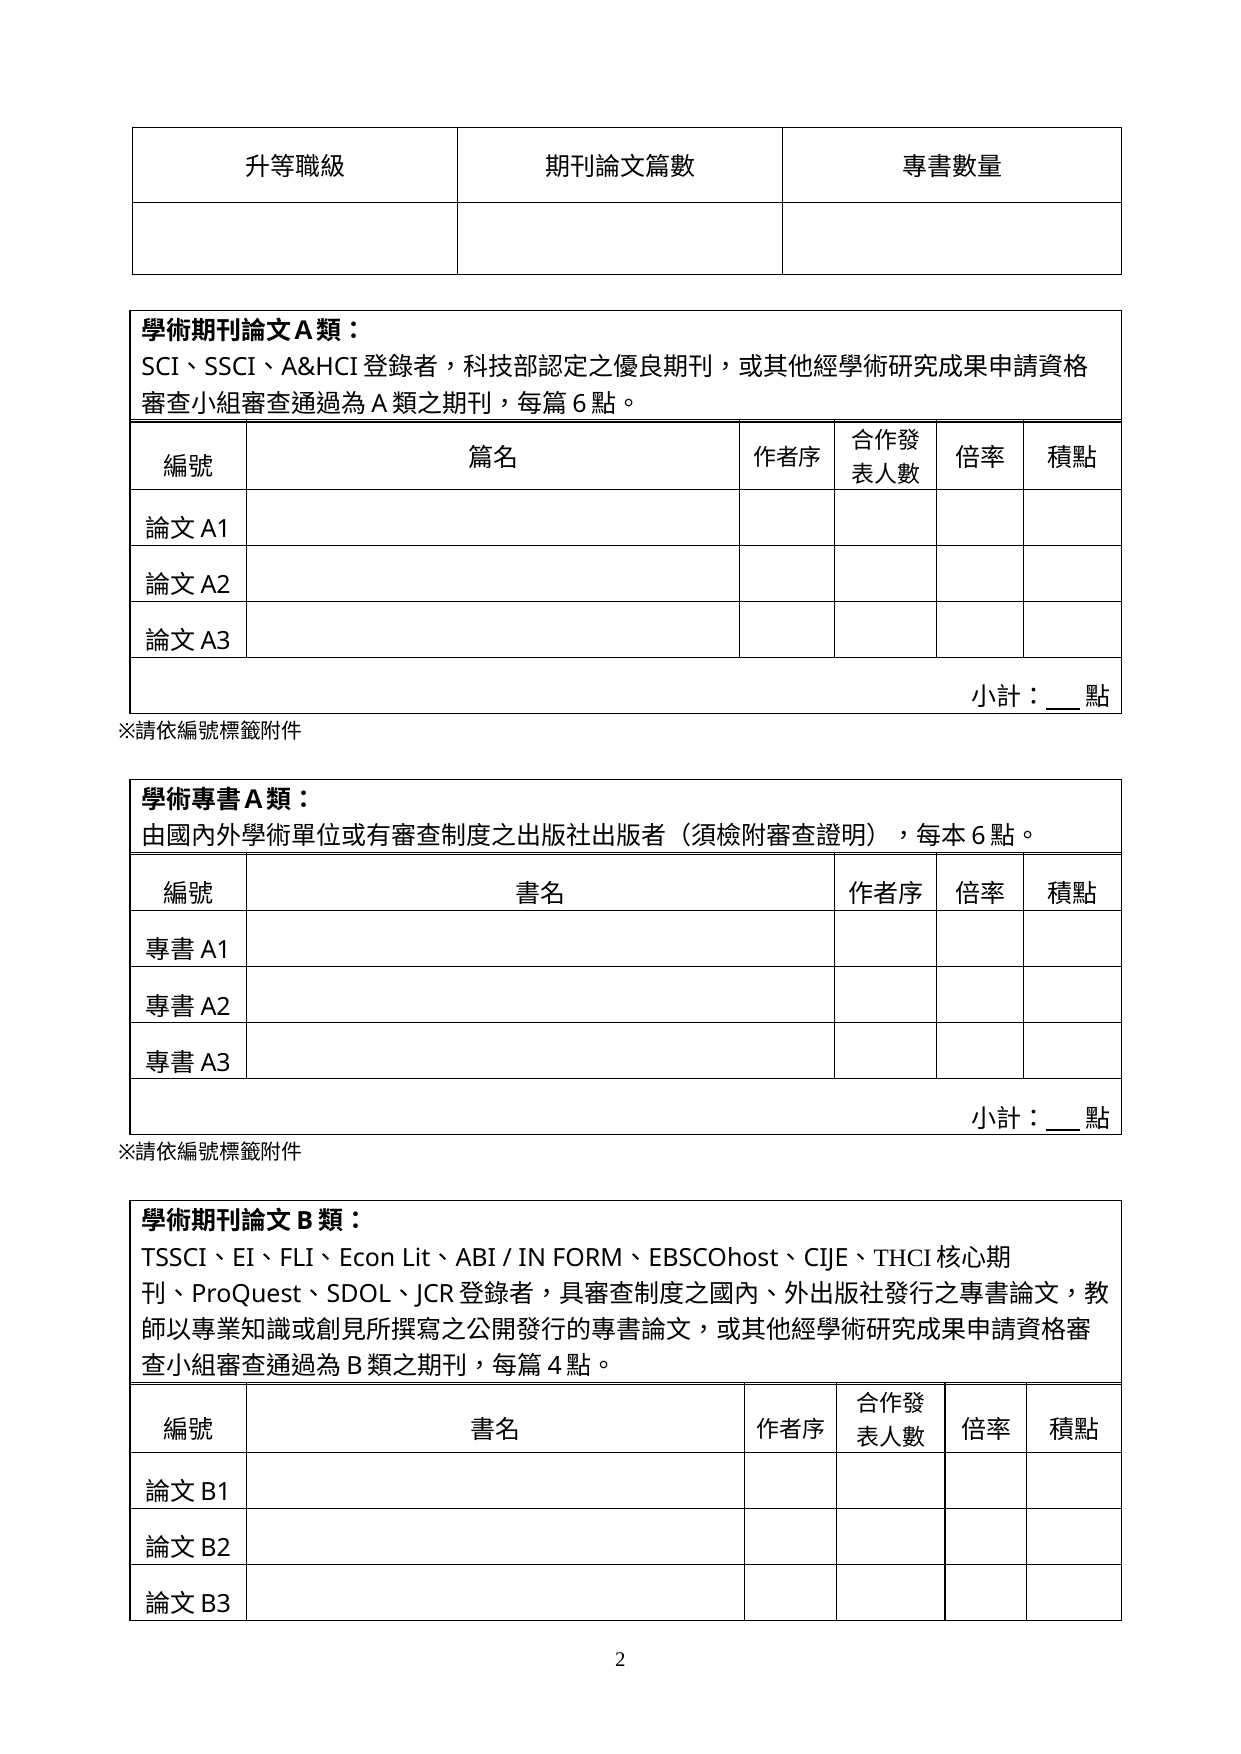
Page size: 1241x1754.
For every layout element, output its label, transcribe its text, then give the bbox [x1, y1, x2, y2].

table_cell [1027, 1453, 1121, 1508]
table_cell [247, 1509, 744, 1564]
table_cell [1024, 967, 1121, 1022]
table_cell [247, 490, 739, 545]
table_cell [133, 203, 457, 274]
table_cell [247, 911, 834, 966]
table_cell [835, 1023, 936, 1078]
table_cell [1027, 1509, 1121, 1564]
table_cell [740, 546, 834, 601]
table_cell [247, 1023, 834, 1078]
table_cell 作者序 [835, 855, 936, 910]
table_header 學術專書Ａ類： 由國內外學術單位或有審查制度之出版社出版者（須檢附審查證明），每本6點。 [131, 780, 1121, 852]
table_cell 積點 [1024, 855, 1121, 910]
table_cell [247, 546, 739, 601]
table_cell [1027, 1565, 1121, 1620]
table_cell 書名 [247, 855, 834, 910]
table_cell [837, 1509, 944, 1564]
table_cell [946, 1565, 1026, 1620]
table_cell 論文B3 [131, 1565, 246, 1620]
table_cell [783, 203, 1121, 274]
table_cell 作者序 [745, 1385, 836, 1452]
table_cell [247, 967, 834, 1022]
table_cell [1024, 911, 1121, 966]
table_cell [837, 1453, 944, 1508]
table_cell 倍率 [937, 423, 1023, 489]
table_cell [937, 546, 1023, 601]
table_cell [937, 602, 1023, 657]
table_cell [247, 602, 739, 657]
table_cell [946, 1509, 1026, 1564]
table_cell 作者序 [740, 423, 834, 489]
table_cell 升等職級 [133, 128, 457, 202]
table_cell [458, 203, 782, 274]
table_header 學術期刊論文B類： TSSCI、EI、FLI、Econ Lit、ABI / IN FORM、EBSCOhost、CIJE、THCI核心期刊、ProQuest、SDOL、JCR登錄者，具審查制度之國內、外出版社發行之專書論文，教師以專業知識或創見所撰寫之公開發行的專書論文，或其他經學術研究成果申請資格審查小組審查通過為B類之期刊，每篇4點。 [131, 1201, 1121, 1382]
table_cell 專書A3 [131, 1023, 246, 1078]
table_cell [946, 1453, 1026, 1508]
table_cell 專書A1 [131, 911, 246, 966]
table_cell [247, 1453, 744, 1508]
table_cell 篇名 [247, 423, 739, 489]
table_cell [1024, 602, 1121, 657]
table_cell [937, 490, 1023, 545]
table_cell 論文A1 [131, 490, 246, 545]
table_cell [740, 602, 834, 657]
table_cell 期刊論文篇數 [458, 128, 782, 202]
table_cell 專書數量 [783, 128, 1121, 202]
table_cell [835, 967, 936, 1022]
table_cell 積點 [1024, 423, 1121, 489]
table_cell 合作發表人數 [837, 1385, 944, 1452]
table_cell 合作發表人數 [835, 423, 936, 489]
table_cell [1024, 490, 1121, 545]
table_cell [835, 911, 936, 966]
table_cell 書名 [247, 1385, 744, 1452]
table_cell [740, 490, 834, 545]
table_cell [835, 546, 936, 601]
table_cell [745, 1509, 836, 1564]
table_cell [835, 490, 936, 545]
table_cell 編號 [131, 423, 246, 489]
text ※請依編號標籤附件 [118, 714, 1122, 744]
table_cell 小計： 點 [131, 658, 1121, 713]
table_header 學術期刊論文Ａ類： SCI、SSCI、A&HCI登錄者，科技部認定之優良期刊，或其他經學術研究成果申請資格審查小組審查通過為A類之期刊，每篇6點。 [131, 311, 1121, 419]
table_cell [745, 1453, 836, 1508]
table_cell 倍率 [946, 1385, 1026, 1452]
table_cell [1024, 546, 1121, 601]
table_cell 編號 [131, 1385, 246, 1452]
table_cell [837, 1565, 944, 1620]
table_cell 小計： 點 [131, 1079, 1121, 1134]
table_cell 論文A3 [131, 602, 246, 657]
table_cell [247, 1565, 744, 1620]
table_cell 專書A2 [131, 967, 246, 1022]
table_cell 論文A2 [131, 546, 246, 601]
table_cell [745, 1565, 836, 1620]
table_cell 編號 [131, 855, 246, 910]
text ※請依編號標籤附件 [118, 1135, 1122, 1166]
table_cell 論文B1 [131, 1453, 246, 1508]
table_cell [1024, 1023, 1121, 1078]
table_cell [937, 967, 1023, 1022]
table_cell 論文B2 [131, 1509, 246, 1564]
table_cell [937, 911, 1023, 966]
table_cell 積點 [1027, 1385, 1121, 1452]
table_cell [835, 602, 936, 657]
table_cell [937, 1023, 1023, 1078]
table_cell 倍率 [937, 855, 1023, 910]
